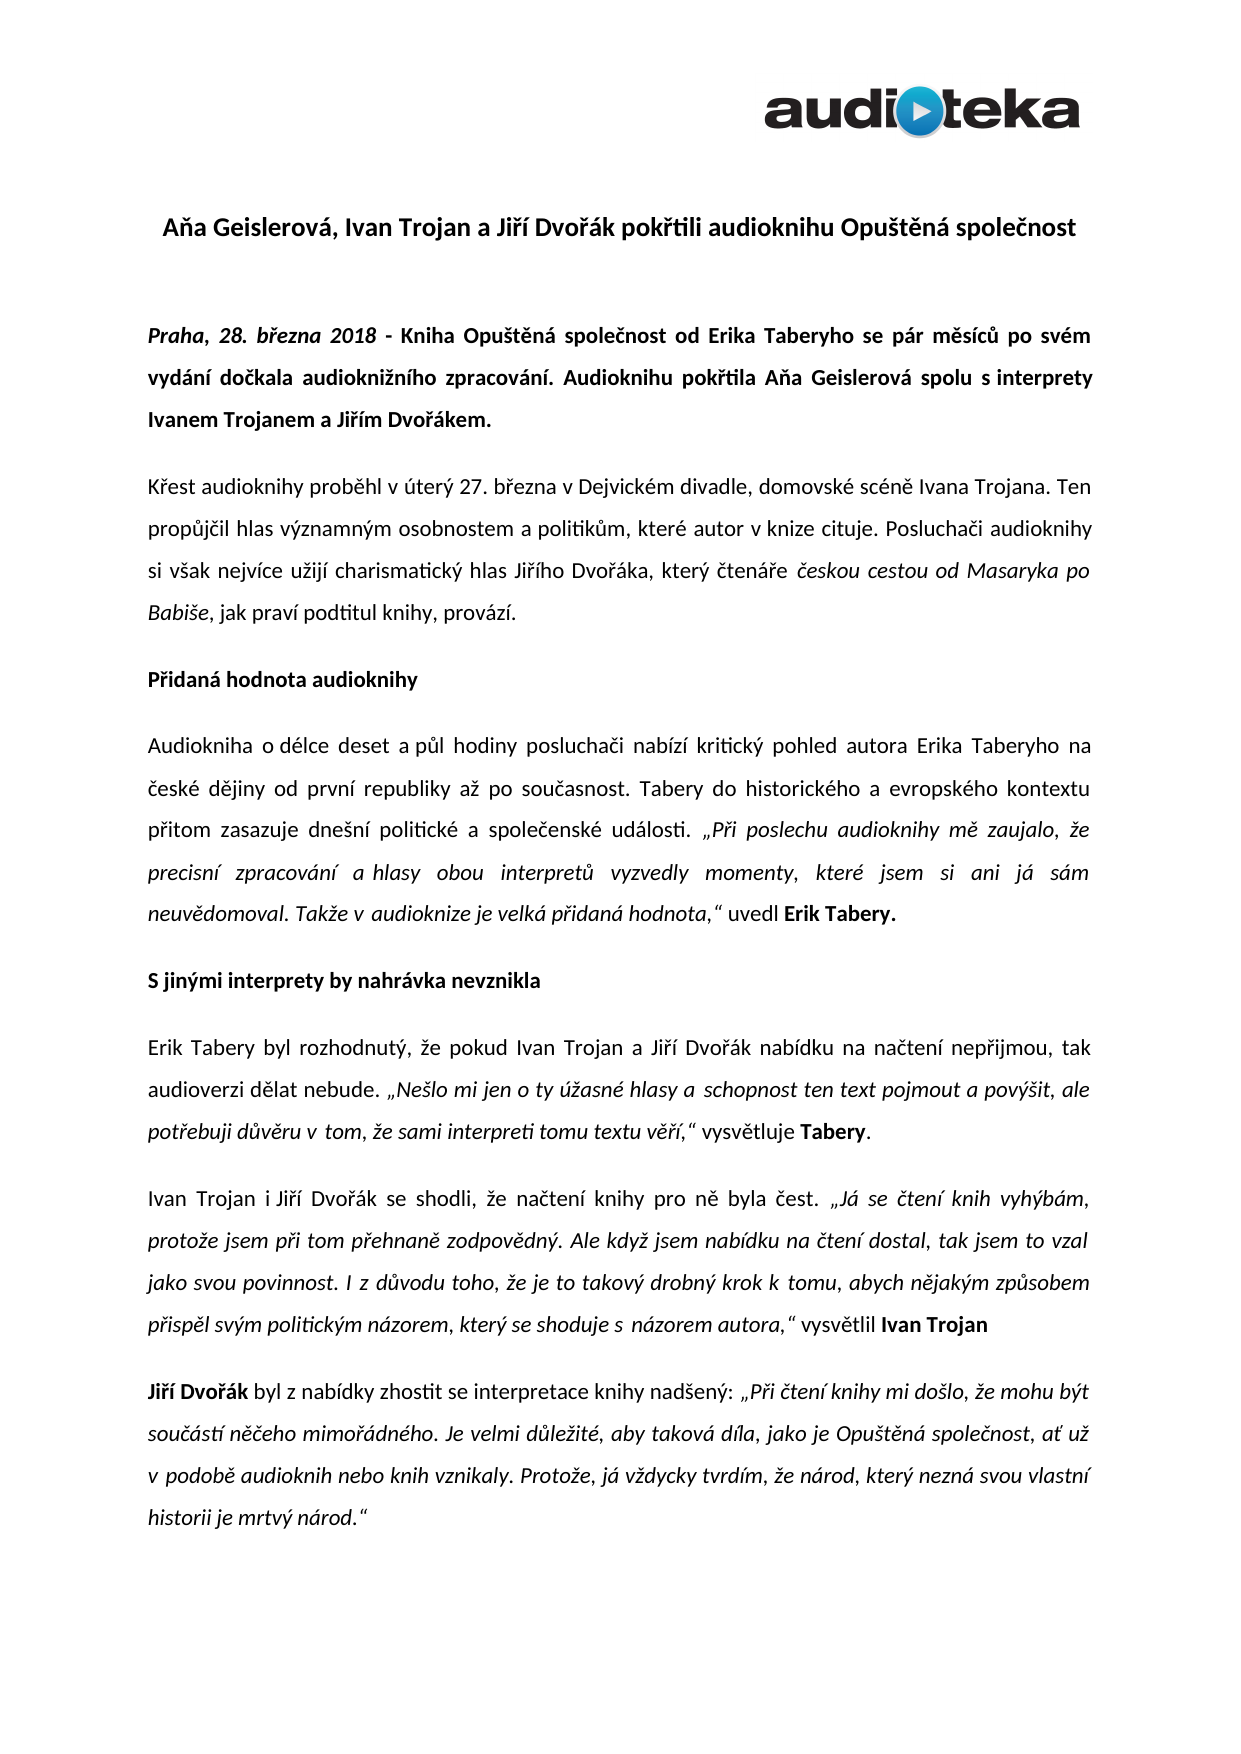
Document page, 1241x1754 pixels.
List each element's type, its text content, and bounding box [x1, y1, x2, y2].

text Ivan Trojan i Jiří Dvořák se shodli, že načtení knihy pro ně byla čest. „Já se čtení knih vyhýbám, protože jsem při tom přehnaně zodpovědný. Ale když jsem nabídku na čtení dostal, tak jsem to vzal jako svou povinnost. I z důvodu toho, že je to takový drobný krok k tomu, abych nějakým způsobem přispěl svým politickým názorem, který se shoduje s názorem autora,“ vysvětlil Ivan Trojan [148, 1184, 1093, 1338]
text Křest audioknihy proběhl v úterý 27. března v Dejvickém divadle, domovské scéně Ivana Trojana. Ten propůjčil hlas významným osobnostem a politikům, které autor v knize cituje. Posluchači audioknihy si však nejvíce užijí charismatický hlas Jiřího Dvořáka, který čtenáře českou cestou od Masaryka po Babiše, jak praví podtitul knihy, provází. [148, 472, 1093, 626]
text Aňa Geislerová, Ivan Trojan a Jiří Dvořák pokřtili audioknihu Opuštěná společnost [148, 210, 1093, 243]
text Audiokniha o délce deset a půl hodiny posluchači nabízí kritický pohled autora Erika Taberyho na české dějiny od první republiky až po současnost. Tabery do historického a evropského kontextu přitom zasazuje dnešní politické a společenské události. „Při poslechu audioknihy mě zaujalo, že precisní zpracování a hlasy obou interpretů vyzvedly momenty, které jsem si ani já sám neuvědomoval. Takže v audioknize je velká přidaná hodnota,“ uvedl Erik Tabery. [148, 732, 1093, 928]
text Jiří Dvořák byl z nabídky zhostit se interpretace knihy nadšený: „Při čtení knihy mi došlo, že mohu být součástí něčeho mimořádného. Je velmi důležité, aby taková díla, jako je Opuštěná společnost, ať už v podobě audioknih nebo knih vznikaly. Protože, já vždycky tvrdím, že národ, který nezná svou vlastní historii je mrtvý národ.“ [148, 1377, 1093, 1531]
text Přidaná hodnota audioknihy [148, 665, 1093, 693]
text Praha, 28. března 2018 - Kniha Opuštěná společnost od Erika Taberyho se pár měsíců po svém vydání dočkala audioknižního zpracování. Audioknihu pokřtila Aňa Geislerová spolu s interprety Ivanem Trojanem a Jiřím Dvořákem. [148, 321, 1093, 433]
text S jinými interprety by nahrávka nevznikla [148, 967, 1093, 994]
text Erik Tabery byl rozhodnutý, že pokud Ivan Trojan a Jiří Dvořák nabídku na načtení nepřijmou, tak audioverzi dělat nebude. „Nešlo mi jen o ty úžasné hlasy a schopnost ten text pojmout a povýšit, ale potřebuji důvěru v tom, že sami interpreti tomu textu věří,“ vysvětluje Tabery. [148, 1033, 1093, 1146]
